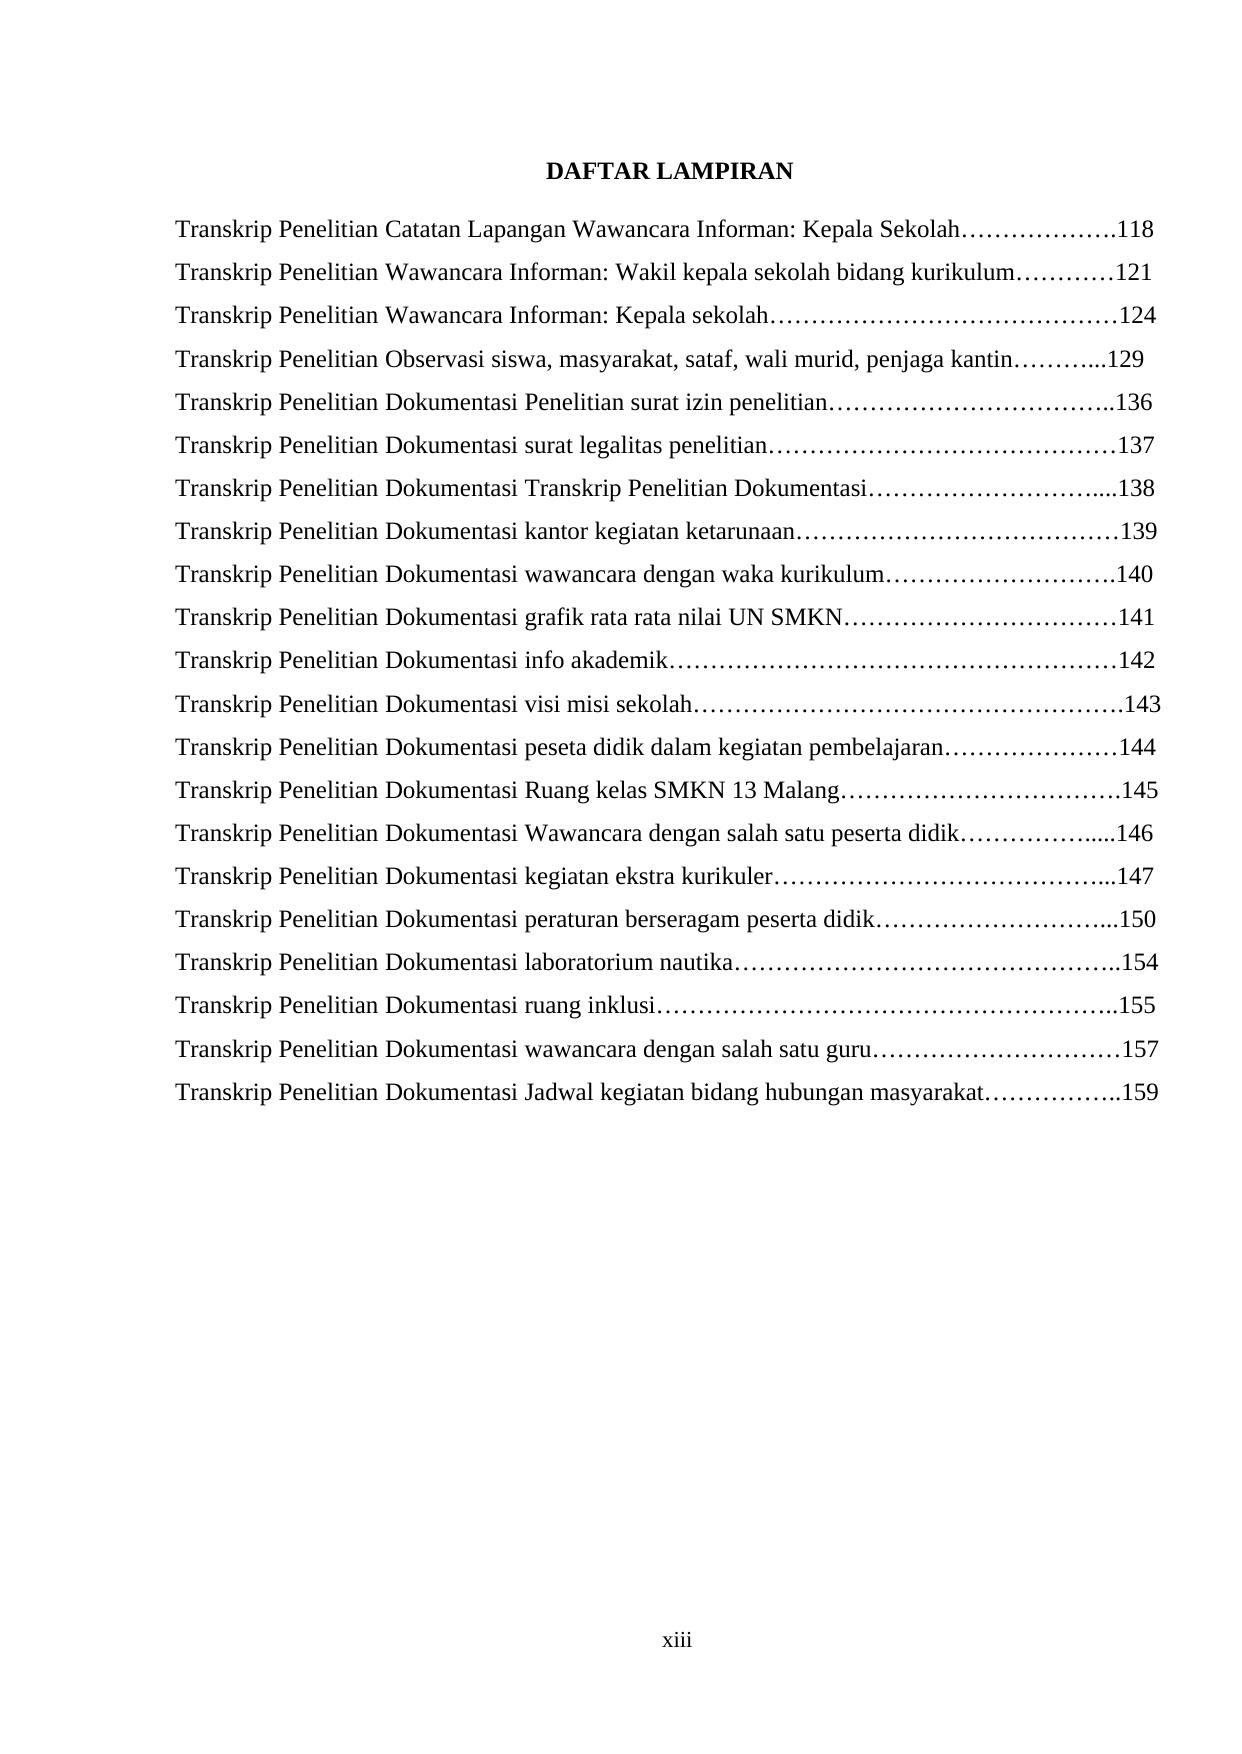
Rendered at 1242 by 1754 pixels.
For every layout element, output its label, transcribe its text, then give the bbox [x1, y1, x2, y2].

text Transkrip Penelitian Dokumentasi Jadwal kegiatan bidang hubungan masyarakat……………..159 [175, 1077, 1164, 1106]
text Transkrip Penelitian Dokumentasi kantor kegiatan ketarunaan…………………………………139 [175, 516, 1164, 545]
text Transkrip Penelitian Dokumentasi grafik rata rata nilai UN SMKN……………………………141 [175, 602, 1164, 631]
text Transkrip Penelitian Dokumentasi Penelitian surat izin penelitian……………………………..136 [175, 387, 1164, 416]
text Transkrip Penelitian Dokumentasi surat legalitas penelitian……………………………………137 [175, 430, 1164, 459]
text Transkrip Penelitian Dokumentasi kegiatan ekstra kurikuler…………………………………...147 [175, 861, 1164, 890]
text Transkrip Penelitian Observasi siswa, masyarakat, sataf, wali murid, penjaga kantin………...129 [175, 344, 1164, 372]
text Transkrip Penelitian Dokumentasi info akademik………………………………………………142 [175, 646, 1164, 674]
text Transkrip Penelitian Dokumentasi peraturan berseragam peserta didik………………………...150 [175, 904, 1164, 933]
text Transkrip Penelitian Dokumentasi ruang inklusi………………………………………………..155 [175, 991, 1164, 1019]
text Transkrip Penelitian Dokumentasi Ruang kelas SMKN 13 Malang…………………………….145 [175, 775, 1164, 804]
text Transkrip Penelitian Wawancara Informan: Wakil kepala sekolah bidang kurikulum…………121 [175, 257, 1164, 286]
text DAFTAR LAMPIRAN [175, 156, 1164, 185]
text Transkrip Penelitian Dokumentasi Wawancara dengan salah satu peserta didik…………….....146 [175, 818, 1164, 847]
text Transkrip Penelitian Wawancara Informan: Kepala sekolah……………………………………124 [175, 301, 1164, 329]
text Transkrip Penelitian Dokumentasi Transkrip Penelitian Dokumentasi………………………....138 [175, 473, 1164, 502]
text Transkrip Penelitian Dokumentasi wawancara dengan salah satu guru…………………………157 [175, 1034, 1164, 1062]
text Transkrip Penelitian Dokumentasi laboratorium nautika………………………………………..154 [175, 947, 1164, 976]
text Transkrip Penelitian Catatan Lapangan Wawancara Informan: Kepala Sekolah……………….118 [175, 214, 1164, 243]
text Transkrip Penelitian Dokumentasi visi misi sekolah…………………………………………….143 [175, 689, 1164, 717]
text Transkrip Penelitian Dokumentasi peseta didik dalam kegiatan pembelajaran…………………144 [175, 732, 1164, 761]
text Transkrip Penelitian Dokumentasi wawancara dengan waka kurikulum……………………….140 [175, 559, 1164, 588]
